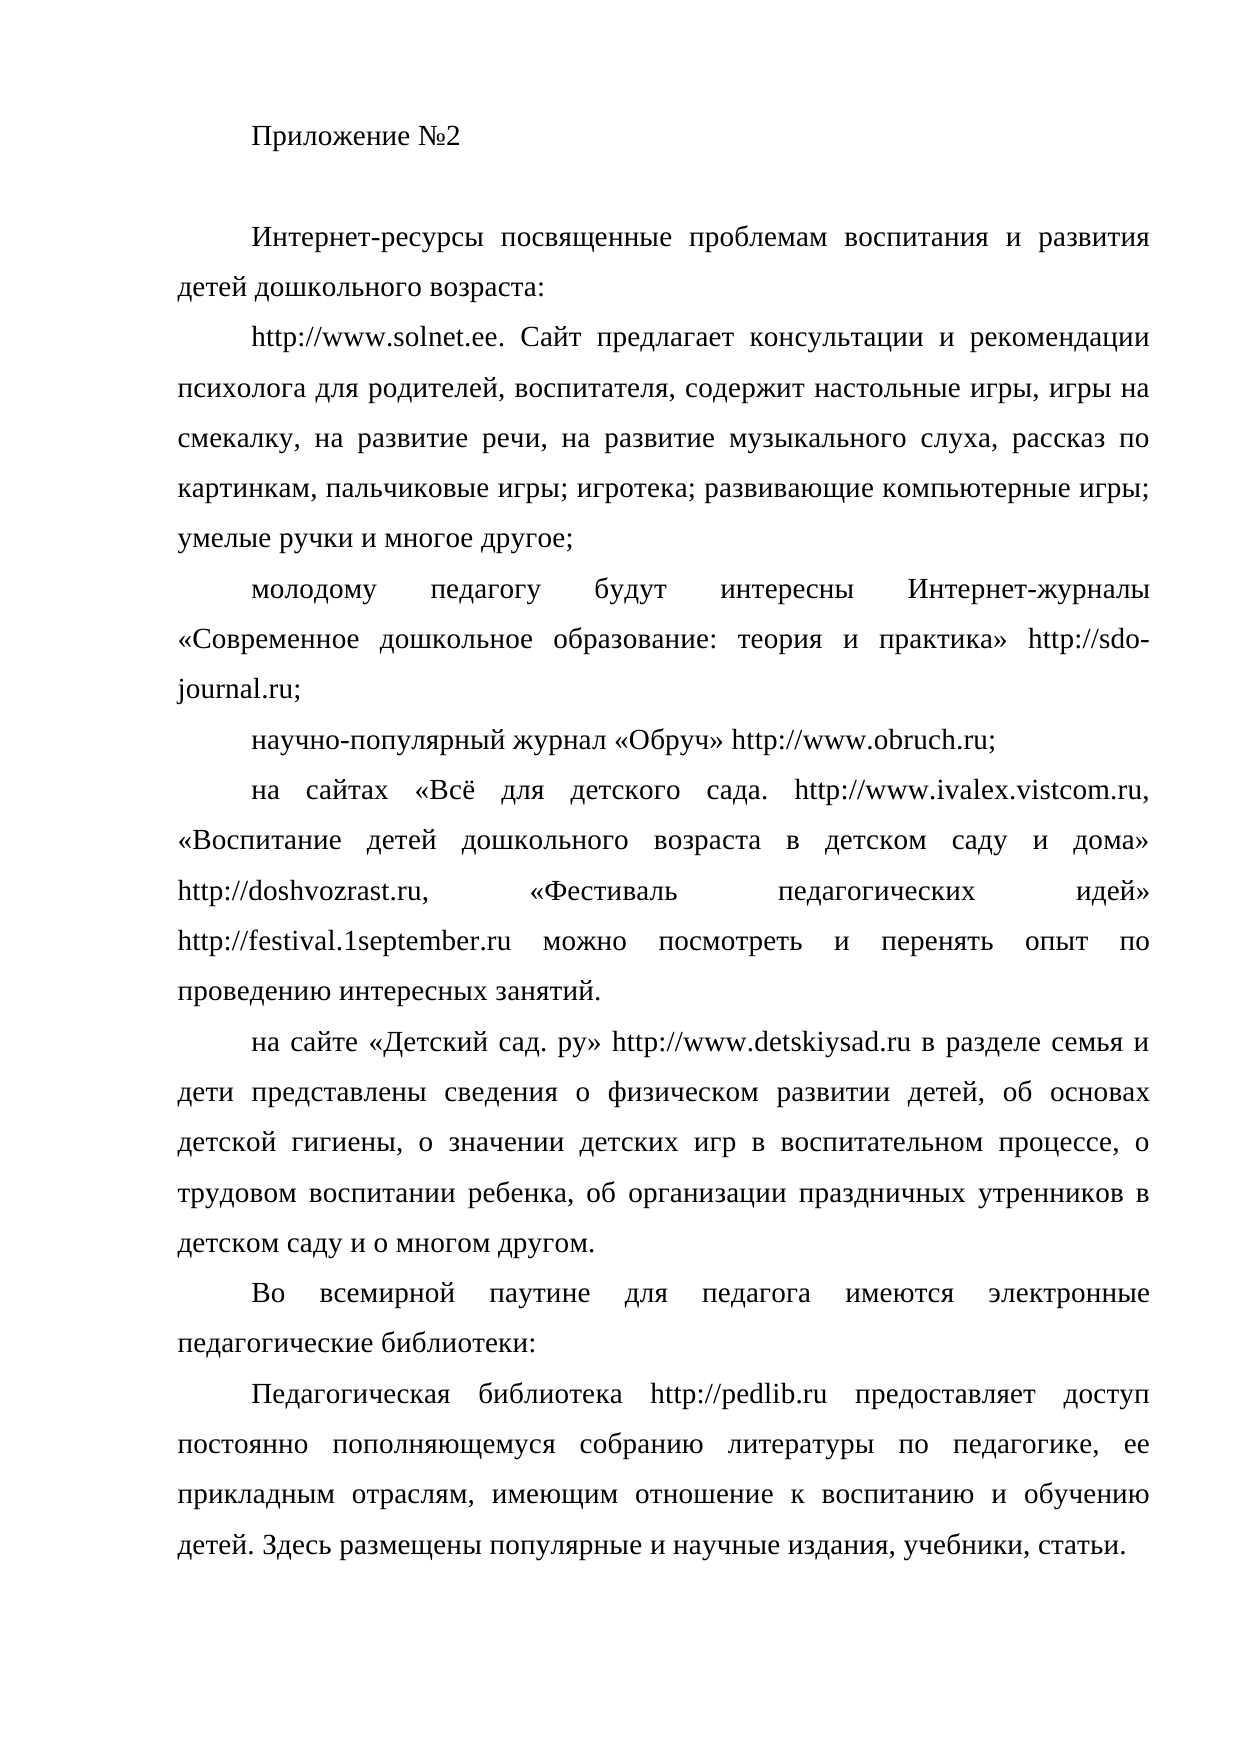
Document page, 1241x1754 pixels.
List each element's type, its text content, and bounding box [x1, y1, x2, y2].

text Интернет-ресурсы посвященные проблемам воспитания и развития детей дошкольного возраста: [177, 219, 1152, 303]
text Во всемирной паутине для педагога имеются электронные педагогические библиотеки: [177, 1275, 1152, 1359]
text научно-популярный журнал «Обруч» http://www.obruch.ru; [177, 722, 1152, 755]
text http://www.solnet.ee. Сайт предлагает консультации и рекомендации психолога для родителей, воспитателя, содержит настольные игры, игры на смекалку, на развитие речи, на развитие музыкального слуха, рассказ по картинкам, пальчиковые игры; игротека; развивающие компьютерные игры; умелые ручки и многое другое; [177, 319, 1152, 554]
text Приложение №2 [177, 118, 1152, 152]
text на сайтах «Всё для детского сада. http://www.ivalex.vistcom.ru, «Воспитание детей дошкольного возраста в детском саду и дома» http://doshvozrast.ru, «Фестиваль педагогических идей» http://festival.1september.ru можно посмотреть и перенять опыт по проведению интересных занятий. [177, 772, 1152, 1007]
text на сайте «Детский сад. ру» http://www.detskiysad.ru в разделе семья и дети представлены сведения о физическом развитии детей, об основах детской гигиены, о значении детских игр в воспитательном процессе, о трудовом воспитании ребенка, об организации праздничных утренников в детском саду и о многом другом. [177, 1024, 1152, 1258]
text молодому педагогу будут интересны Интернет-журналы «Современное дошкольное образование: теория и практика» http://sdo-journal.ru; [177, 571, 1152, 705]
text Педагогическая библиотека http://pedlib.ru предоставляет доступ постоянно пополняющемуся собранию литературы по педагогике, ее прикладным отраслям, имеющим отношение к воспитанию и обучению детей. Здесь размещены популярные и научные издания, учебники, статьи. [177, 1376, 1152, 1560]
